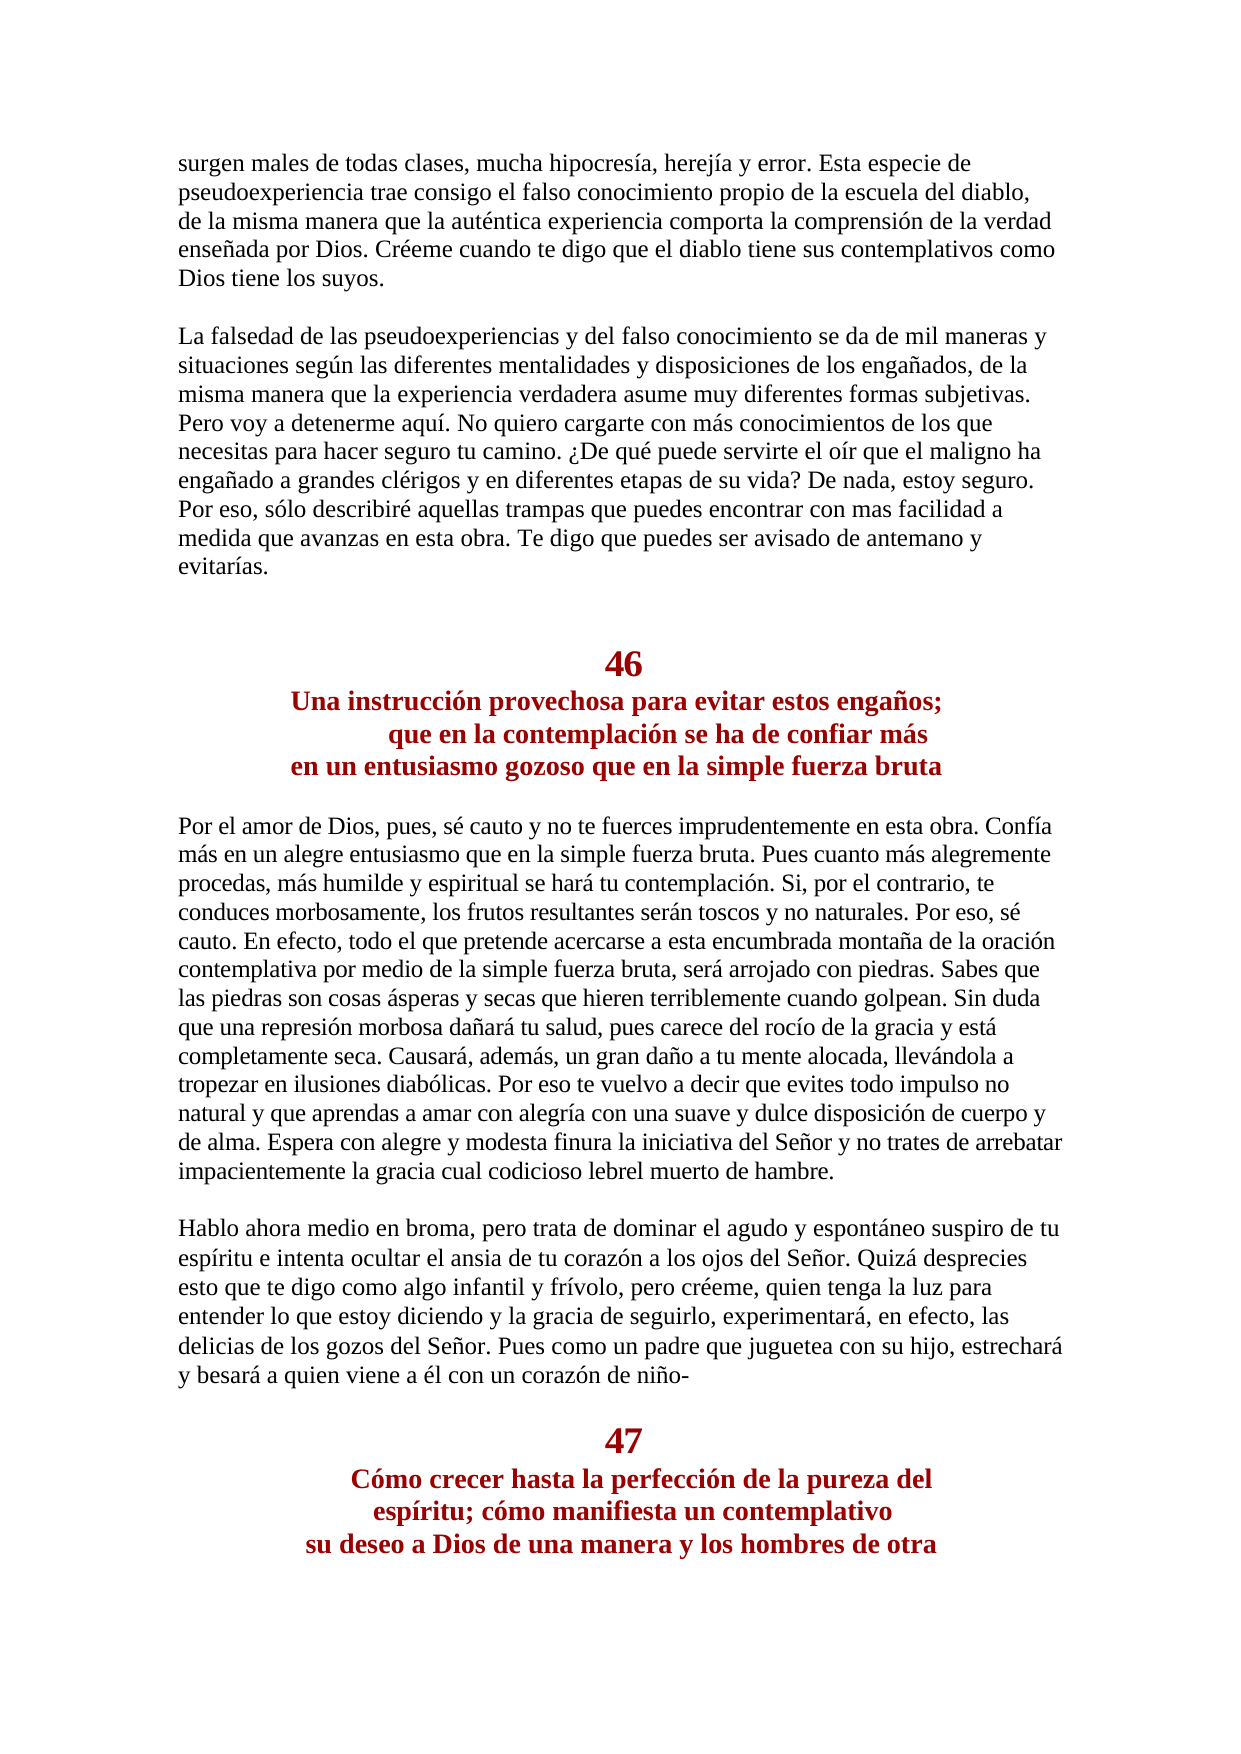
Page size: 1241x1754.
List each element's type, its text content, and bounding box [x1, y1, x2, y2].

text 46 [178, 643, 1071, 685]
text Por el amor de Dios, pues, sé cauto y no te fuerces imprudentemente en esta obra. Confía más en un alegre entusiasmo que en la simple fuerza bruta. Pues cuanto más alegremente procedas, más humilde y espiritual se hará tu contemplación. Si, por el contrario, te conduces morbosamente, los frutos resultantes serán toscos y no naturales. Por eso, sé cauto. En efecto, todo el que pretende acercarse a esta encumbrada montaña de la oración contemplativa por medio de la simple fuerza bruta, será arrojado con piedras. Sabes que las piedras son cosas ásperas y secas que hieren terriblemente cuando golpean. Sin duda que una represión morbosa dañará tu salud, pues carece del rocío de la gracia y está completamente seca. Causará, además, un gran daño a tu mente alocada, llevándola a tropezar en ilusiones diabólicas. Por eso te vuelvo a decir que evites todo impulso no natural y que aprendas a amar con alegría con una suave y dulce disposición de cuerpo y de alma. Espera con alegre y modesta finura la iniciativa del Señor y no trates de arrebatar impacientemente la gracia cual codicioso lebrel muerto de hambre. [178, 811, 1063, 1185]
text en un entusiasmo gozoso que en la simple fuerza bruta [290, 750, 1071, 782]
text surgen males de todas clases, mucha hipocresía, herejía y error. Esta especie de pseudoexperiencia trae consigo el falso conocimiento propio de la escuela del diablo, de la misma manera que la auténtica experiencia comporta la comprensión de la verdad enseñada por Dios. Créeme cuando te digo que el diablo tiene sus contemplativos como Dios tiene los suyos. [178, 149, 1056, 292]
text La falsedad de las pseudoexperiencias y del falso conocimiento se da de mil maneras y situaciones según las diferentes mentalidades y disposiciones de los engañados, de la misma manera que la experiencia verdadera asume muy diferentes formas subjetivas. Pero voy a detenerme aquí. No quiero cargarte con más conocimientos de los que necesitas para hacer seguro tu camino. ¿De qué puede servirte el oír que el maligno ha engañado a grandes clérigos y en diferentes etapas de su vida? De nada, estoy seguro. Por eso, sólo describiré aquellas trampas que puedes encontrar con mas facilidad a medida que avanzas en esta obra. Te digo que puedes ser avisado de antemano y evitarías. [178, 322, 1048, 581]
text su deseo a Dios de una manera y los hombres de otra [305, 1527, 1071, 1560]
text 47 [178, 1419, 1071, 1462]
text Hablo ahora medio en broma, pero trata de dominar el agudo y espontáneo suspiro de tu espíritu e intenta ocultar el ansia de tu corazón a los ojos del Señor. Quizá desprecies esto que te digo como algo infantil y frívolo, pero créeme, quien tenga la luz para entender lo que estoy diciendo y la gracia de seguirlo, experimentará, en efecto, las delicias de los gozos del Señor. Pues como un padre que juguetea con su hijo, estrechará y besará a quien viene a él con un corazón de niño- [178, 1213, 1063, 1389]
text Cómo crecer hasta la perfección de la pureza del espíritu; cómo manifiesta un contemplativo [350, 1462, 943, 1527]
text Una instrucción provechosa para evitar estos engaños; que en la contemplación se ha de confiar más [290, 685, 951, 750]
